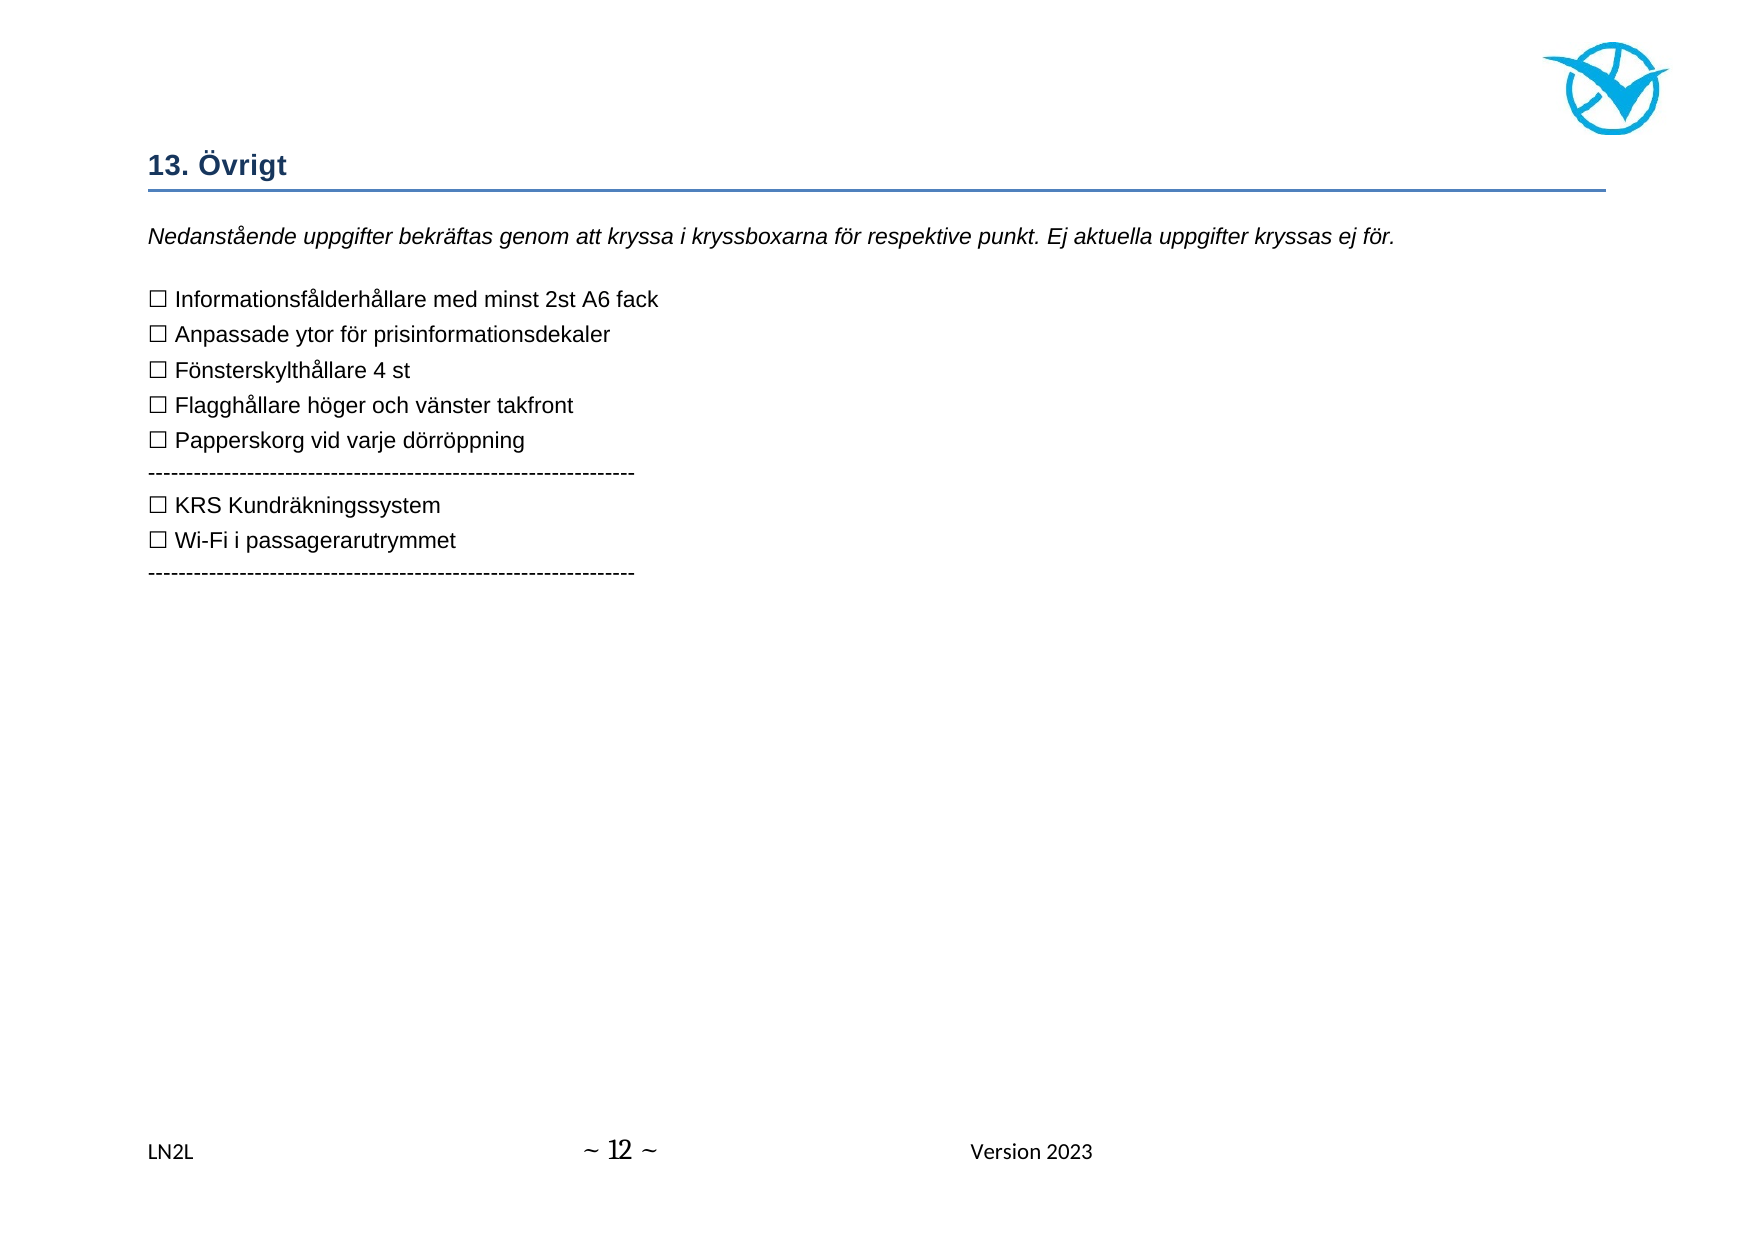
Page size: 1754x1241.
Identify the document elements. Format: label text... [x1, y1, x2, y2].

picture [1615, 42, 1673, 135]
picture [1584, 48, 1616, 74]
text Nedanstående uppgifter bekräftas genom att kryssa i kryssboxarna för respektive punkt. Ej aktuella uppgifter kryssas ej för. Informationsfålderhållare med minst 2st A6 fack Anpassade ytor för prisinformationsdekaler Fönsterskylthållare 4 st Flagghållare höger och vänster takfront Papperskorg vid varje dörröppning ---------------------------------------------------------------- KRS Kundräkningssystem Wi-Fi i passagerarutrymmet ---------------------------------------------------------------- Gröna interiöra dörröppningsknappar med vit text och gula knapphus Grön indikeringslampa över dörröppningar med interiöra dörrknappar [148, 223, 1606, 656]
picture [1542, 42, 1654, 135]
title 13. Övrigt [148, 148, 1606, 189]
